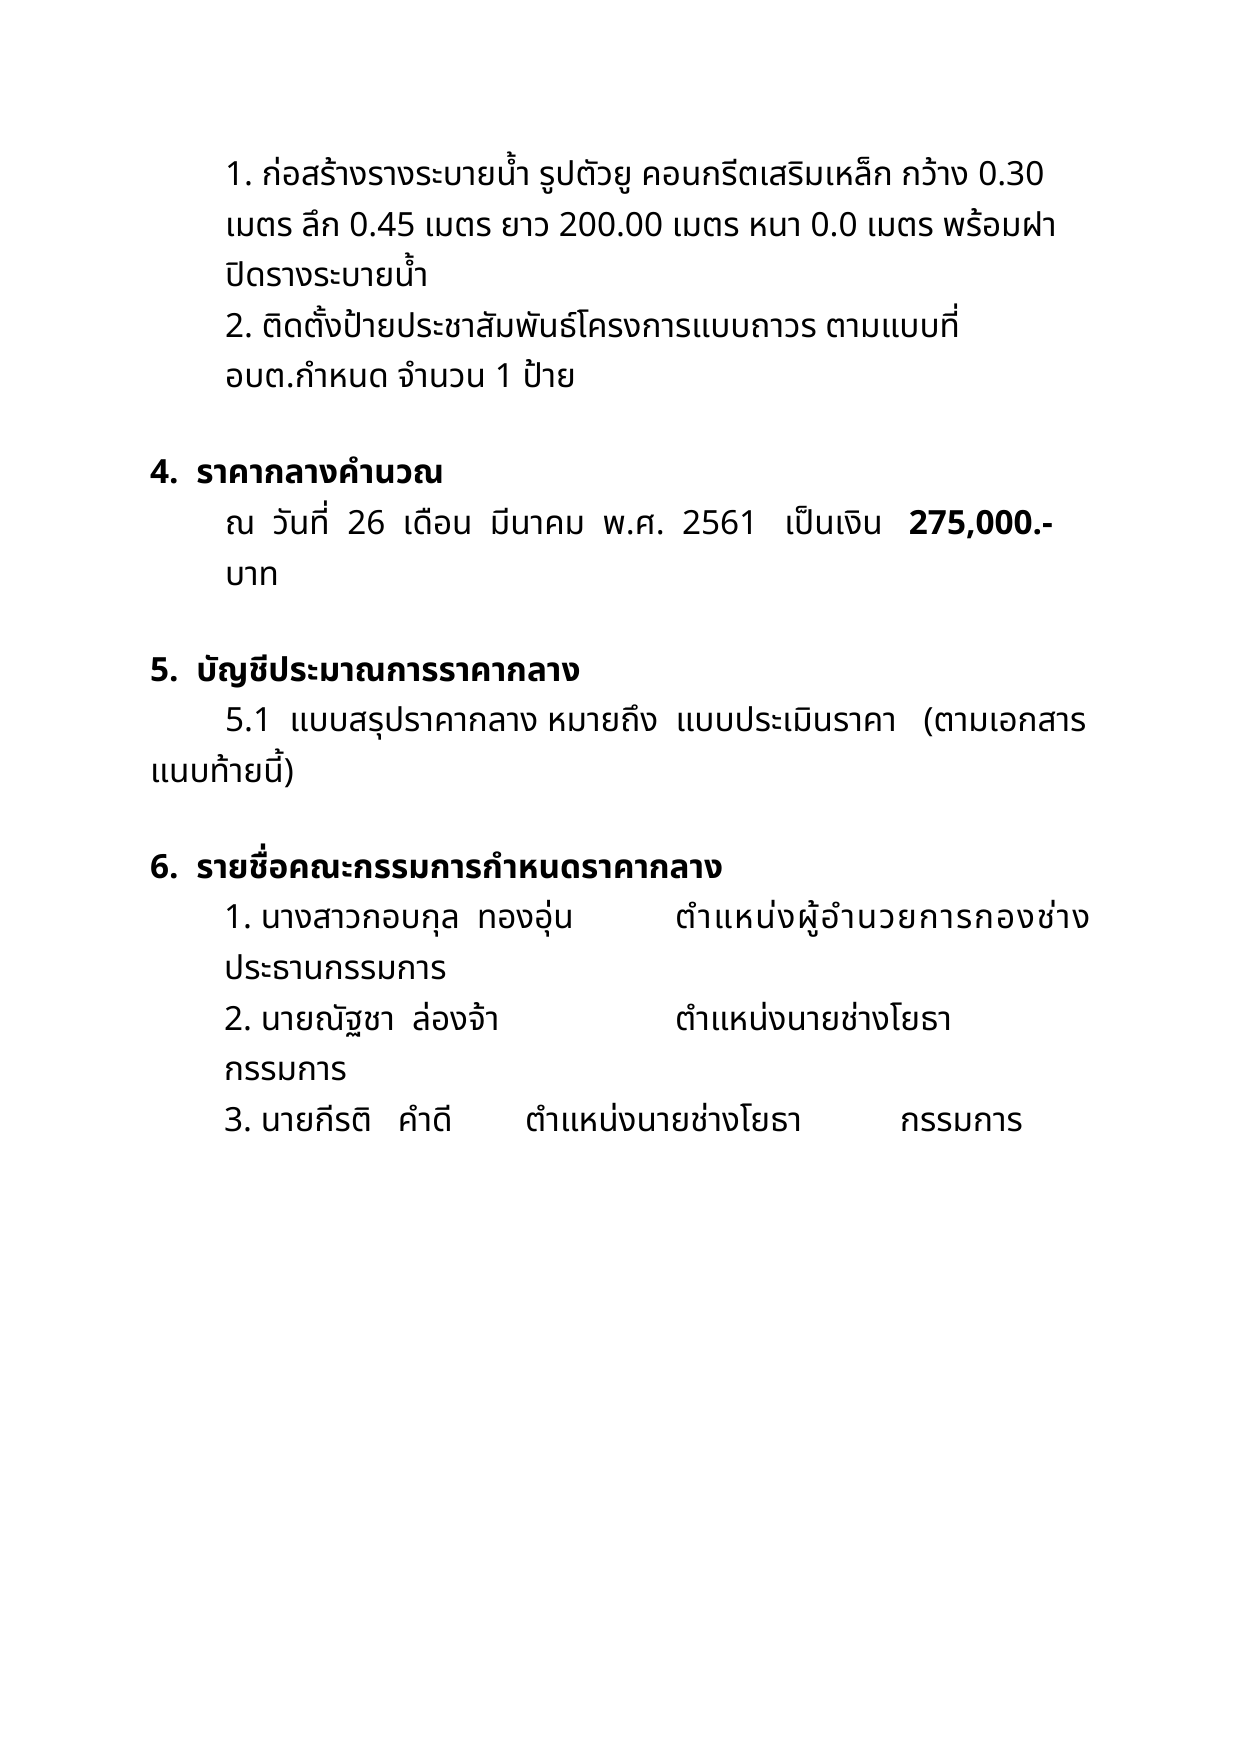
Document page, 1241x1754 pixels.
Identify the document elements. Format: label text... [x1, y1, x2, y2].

text 1. นางสาวกอบกุล ทองอุ่น ตำแหน่งผู้อำนวยการกองช่าง ประธานกรรมการ [150, 893, 1090, 994]
text 4. ราคากลางคำนวณ [150, 448, 1090, 499]
text 3. นายกีรติ คำดี ตำแหน่งนายช่างโยธา กรรมการ [150, 1096, 1090, 1146]
text 6. รายชื่อคณะกรรมการกำหนดราคากลาง [150, 843, 1090, 893]
text 2. นายณัฐชา ล่องจ้า ตำแหน่งนายช่างโยธา กรรมการ [150, 994, 1090, 1096]
list 2. ติดตั้งป้ายประชาสัมพันธ์โครงการแบบถาวร ตามแบบที่ อบต.กำหนด จำนวน 1 ป้าย [225, 302, 1090, 403]
text 5. บัญชีประมาณการราคากลาง [150, 645, 1090, 696]
text 5.1 แบบสรุปราคากลาง หมายถึง แบบประเมินราคา (ตามเอกสารแนบท้ายนี้) [150, 696, 1090, 797]
list 1. ก่อสร้างรางระบายน้ำ รูปตัวยู คอนกรีตเสริมเหล็ก กว้าง 0.30 เมตร ลึก 0.45 เมตร ยาว 200.00 เมตร หนา 0.0 เมตร พร้อมฝาปิดรางระบายน้ำ [225, 150, 1090, 302]
text ณ วันที่ 26 เดือน มีนาคม พ.ศ. 2561 เป็นเงิน 275,000.- บาท [225, 499, 1090, 600]
